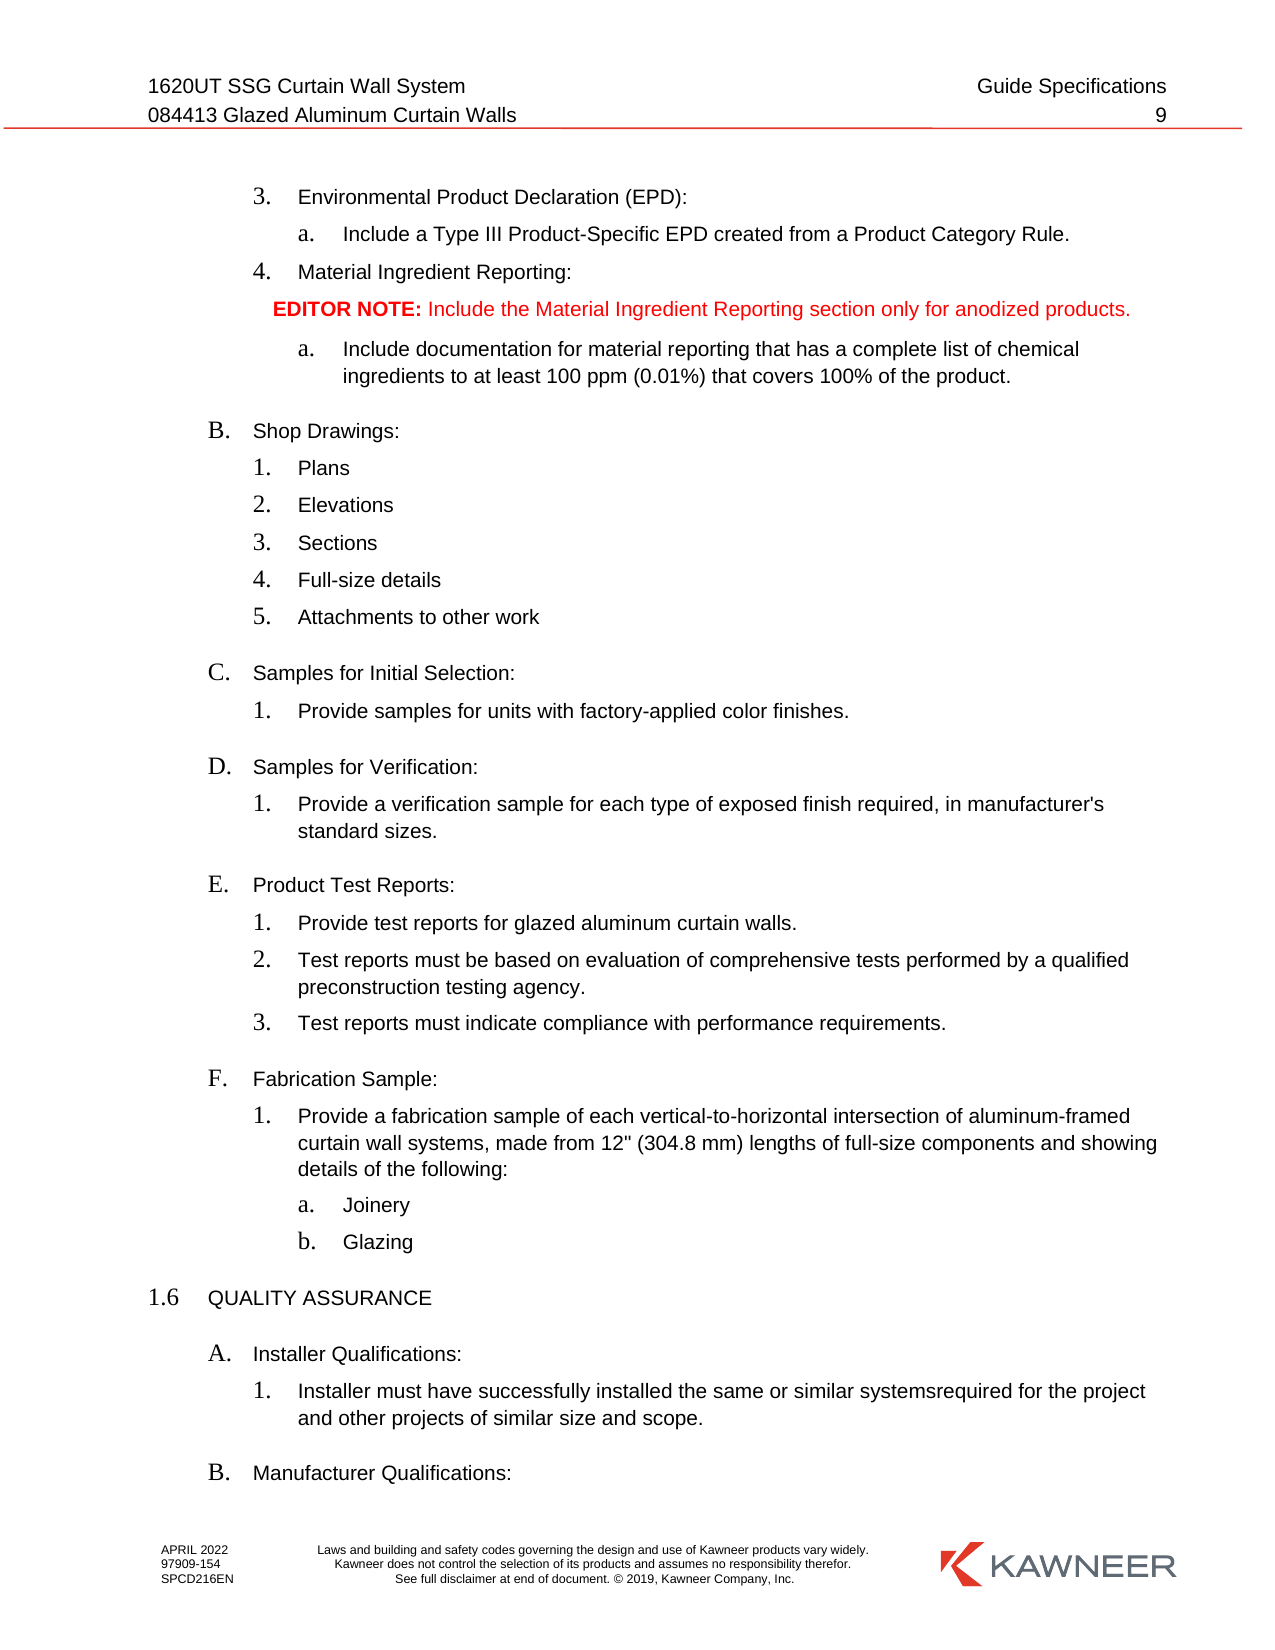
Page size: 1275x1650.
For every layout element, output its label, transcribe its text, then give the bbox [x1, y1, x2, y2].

subtitle Fabrication Sample: [208, 1063, 1169, 1092]
subtitle Sections [253, 527, 1169, 556]
subtitle Joinery [298, 1189, 1169, 1217]
subtitle Manufacturer Qualifications: [208, 1457, 1169, 1486]
subtitle Shop Drawings: [208, 415, 1169, 444]
subtitle Attachments to other work [253, 601, 1169, 630]
subtitle Provide a fabrication sample of each vertical-to-horizontal intersection of aluminum-framed curtain wall systems, made from 12" (304.8 mm) lengths of full-size components and showing details of the following: [253, 1100, 1169, 1181]
subtitle Provide samples for units with factory-applied color finishes. [253, 695, 1169, 723]
subtitle Test reports must indicate compliance with performance requirements. [253, 1007, 1169, 1036]
subtitle Include a Type III Product-Specific EPD created from a Product Category Rule. [298, 218, 1169, 247]
subtitle Samples for Initial Selection: [208, 657, 1169, 686]
subtitle Test reports must be based on evaluation of comprehensive tests performed by a qualified preconstruction testing agency. [253, 944, 1169, 999]
subtitle Provide test reports for glazed aluminum curtain walls. [253, 907, 1169, 936]
list EDITOR NOTE: Include the Material Ingredient Reporting section only for anodized products. [223, 297, 1169, 321]
subtitle Include documentation for material reporting that has a complete list of chemical ingredients to at least 100 ppm (0.01%) that covers 100% of the product. [298, 333, 1169, 388]
subtitle Full-size details [253, 564, 1169, 593]
subtitle Quality Assurance [148, 1282, 1169, 1311]
subtitle Material Ingredient Reporting: [253, 256, 1169, 284]
subtitle Samples for Verification: [208, 751, 1169, 779]
picture [940, 1542, 1177, 1592]
subtitle Elevations [253, 489, 1169, 518]
subtitle Plans [253, 452, 1169, 481]
subtitle Glazing [298, 1226, 1169, 1255]
subtitle Installer must have successfully installed the same or similar systemsrequired for the project and other projects of similar size and scope. [253, 1375, 1169, 1430]
subtitle Product Test Reports: [208, 869, 1169, 898]
subtitle Installer Qualifications: [208, 1338, 1169, 1367]
subtitle Provide a verification sample for each type of exposed finish required, in manufacturer's standard sizes. [253, 788, 1169, 843]
subtitle Environmental Product Declaration (EPD): [253, 181, 1169, 210]
